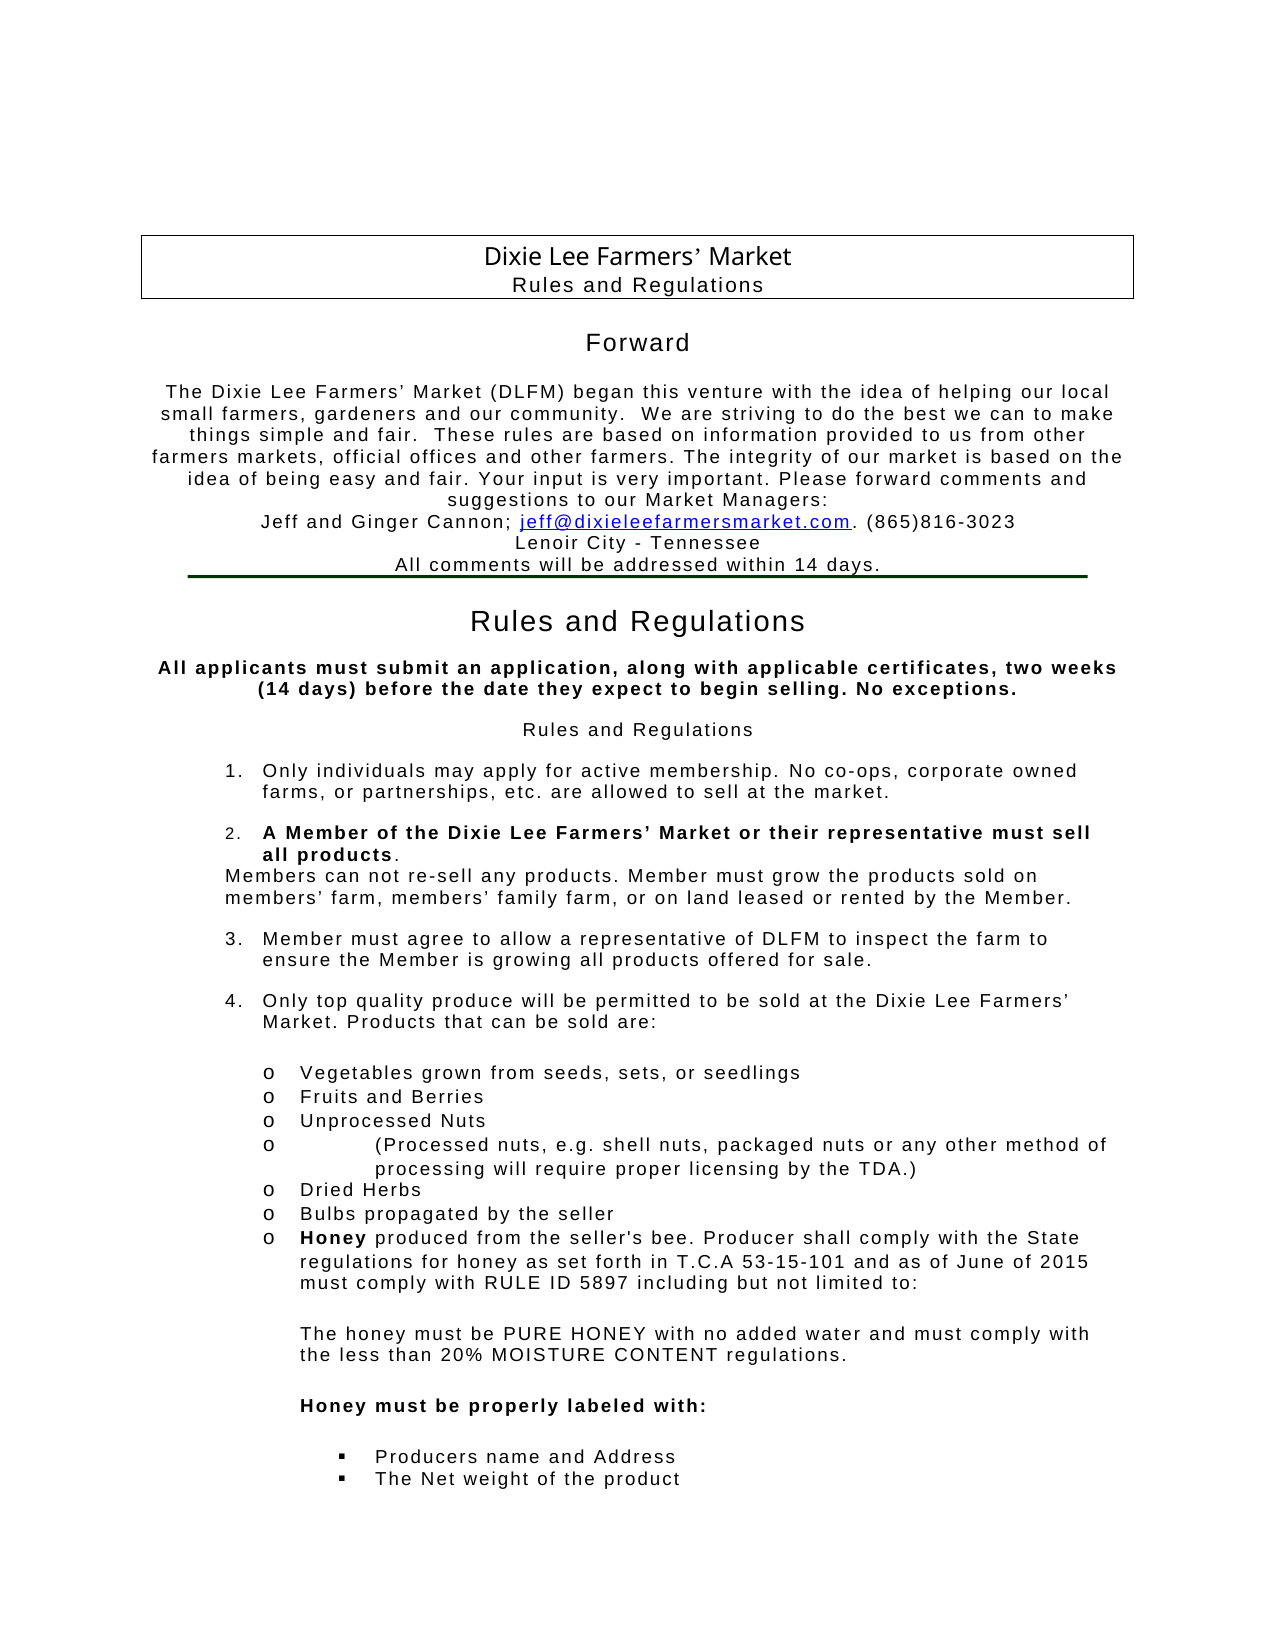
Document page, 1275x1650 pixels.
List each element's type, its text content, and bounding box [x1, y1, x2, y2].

text All comments will be addressed within 14 days. [150, 553, 1125, 604]
text Members can not re-sell any products. Member must grow the products sold on members’ farm, members’ family farm, or on land leased or rented by the Member. [225, 865, 1125, 908]
text Rules and Regulations [142, 269, 1133, 298]
text The honey must be PURE HONEY with no added water and must comply with the less than 20% MOISTURE CONTENT regulations. [300, 1323, 1125, 1366]
list Only individuals may apply for active membership. No co-ops, corporate owned farms, or partnerships, etc. are allowed to sell at the market. [225, 759, 1125, 803]
list Vegetables grown from seeds, sets, or seedlings [262, 1062, 1125, 1086]
text Rules and Regulations [150, 604, 1125, 637]
list Bulbs propagated by the seller [262, 1203, 1125, 1227]
list Only top quality produce will be permitted to be sold at the Dixie Lee Farmers’ Market. Products that can be sold are: [225, 989, 1125, 1033]
list Unprocessed Nuts [262, 1109, 1125, 1133]
list (Processed nuts, e.g. shell nuts, packaged nuts or any other method of processing will require proper licensing by the TDA.) [262, 1133, 1125, 1179]
text Forward [150, 328, 1125, 357]
text All applicants must submit an application, along with applicable certificates, two weeks (14 days) before the date they expect to begin selling. No exceptions. [150, 657, 1125, 700]
list Member must agree to allow a representative of DLFM to inspect the farm to ensure the Member is growing all products offered for sale. [225, 927, 1125, 970]
text Honey must be properly labeled with: [300, 1395, 1125, 1417]
list The Net weight of the product [337, 1467, 1125, 1489]
text Jeff and Ginger Cannon; jeff@dixieleefarmersmarket.com. (865)816-3023 [150, 510, 1125, 532]
list Dried Herbs [262, 1179, 1125, 1203]
list Producers name and Address [337, 1446, 1125, 1467]
list Honey produced from the seller's bee. Producer shall comply with the State regulations for honey as set forth in T.C.A 53-15-101 and as of June of 2015 must comply with RULE ID 5897 including but not limited to: [262, 1227, 1125, 1293]
text Rules and Regulations [150, 719, 1125, 740]
text - [150, 532, 1125, 553]
text The Dixie Lee Farmers’ Market (DLFM) began this venture with the idea of helping our local small farmers, gardeners and our community. We are striving to do the best we can to make things simple and fair. These rules are based on information provided to us from other farmers markets, official offices and other farmers. The integrity of our market is based on the idea of being easy and fair. Your input is very important. Please forward comments and suggestions to our Market Managers: [150, 381, 1125, 510]
text Lee Farmers’ Market [142, 236, 1133, 269]
list A Member of the Lee Farmers’ Market or their representative must sell all products. [225, 822, 1125, 865]
list Fruits and Berries [262, 1086, 1125, 1109]
